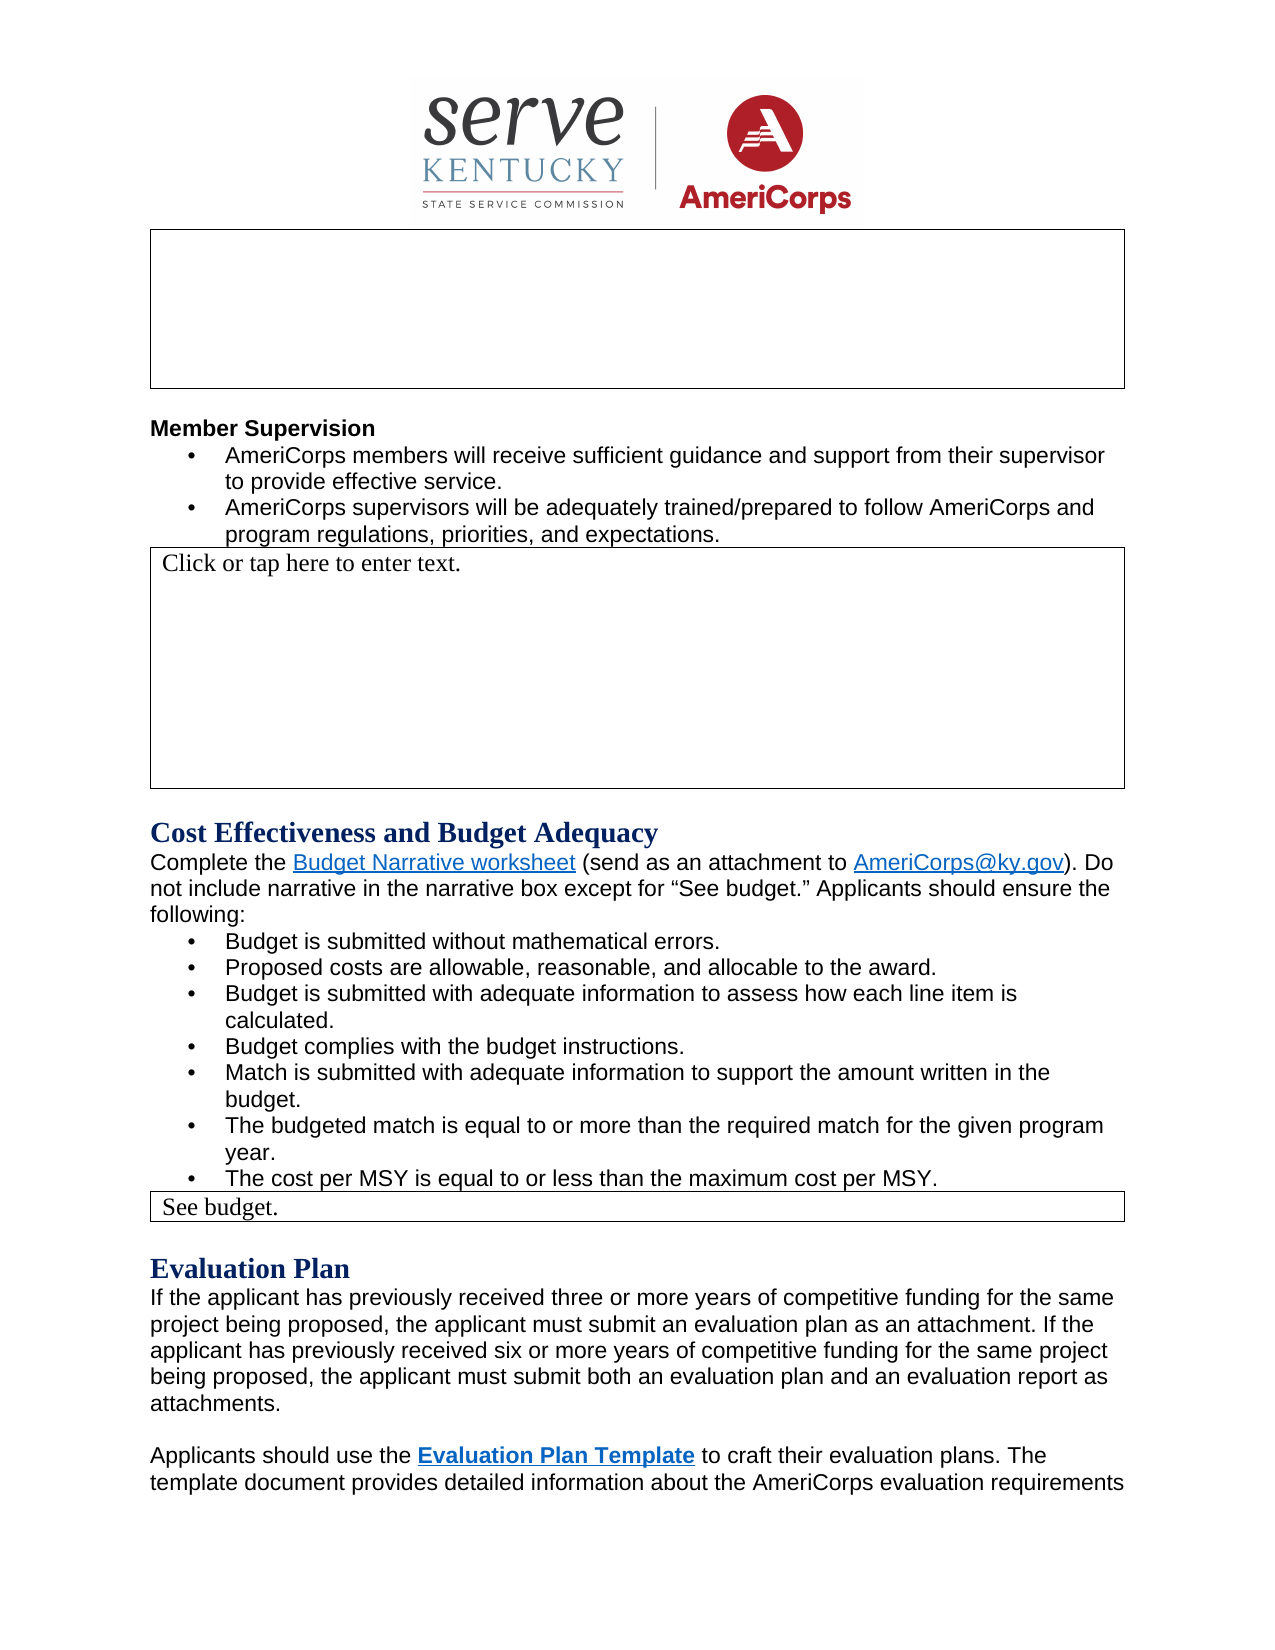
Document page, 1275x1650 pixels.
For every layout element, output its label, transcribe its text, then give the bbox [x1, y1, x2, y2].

list AmeriCorps members will receive sufficient guidance and support from their supervisor to provide effective service. [187, 442, 1125, 494]
list The cost per MSY is equal to or less than the maximum cost per MSY. [187, 1165, 1125, 1191]
list AmeriCorps supervisors will be adequately trained/prepared to follow AmeriCorps and program regulations, priorities, and expectations. [187, 494, 1125, 547]
list Match is submitted with adequate information to support the amount written in the budget. [187, 1059, 1125, 1112]
table_header [151, 230, 1124, 388]
text If the applicant has previously received three or more years of competitive funding for the same project being proposed, the applicant must submit an evaluation plan as an attachment. If the applicant has previously received six or more years of competitive funding for the same project being proposed, the applicant must submit both an evaluation plan and an evaluation report as attachments. [150, 1284, 1125, 1416]
picture [410, 75, 865, 229]
list The budgeted match is equal to or more than the required match for the given program year. [187, 1112, 1125, 1165]
list Budget complies with the budget instructions. [187, 1033, 1125, 1059]
list Budget is submitted with adequate information to assess how each line item is calculated. [187, 980, 1125, 1033]
table_header [151, 1192, 1124, 1221]
list Proposed costs are allowable, reasonable, and allocable to the award. [187, 954, 1125, 980]
text Complete the Budget Narrative worksheet (send as an attachment to AmeriCorps@ky.gov). Do not include narrative in the narrative box except for “See budget.” Applicants should ensure the following: [150, 848, 1125, 928]
text Member Supervision [150, 415, 1125, 442]
title Cost Effectiveness and Budget Adequacy [150, 815, 1125, 848]
table_header [151, 548, 1124, 788]
list Budget is submitted without mathematical errors. [187, 928, 1125, 954]
title Evaluation Plan [150, 1251, 1125, 1284]
